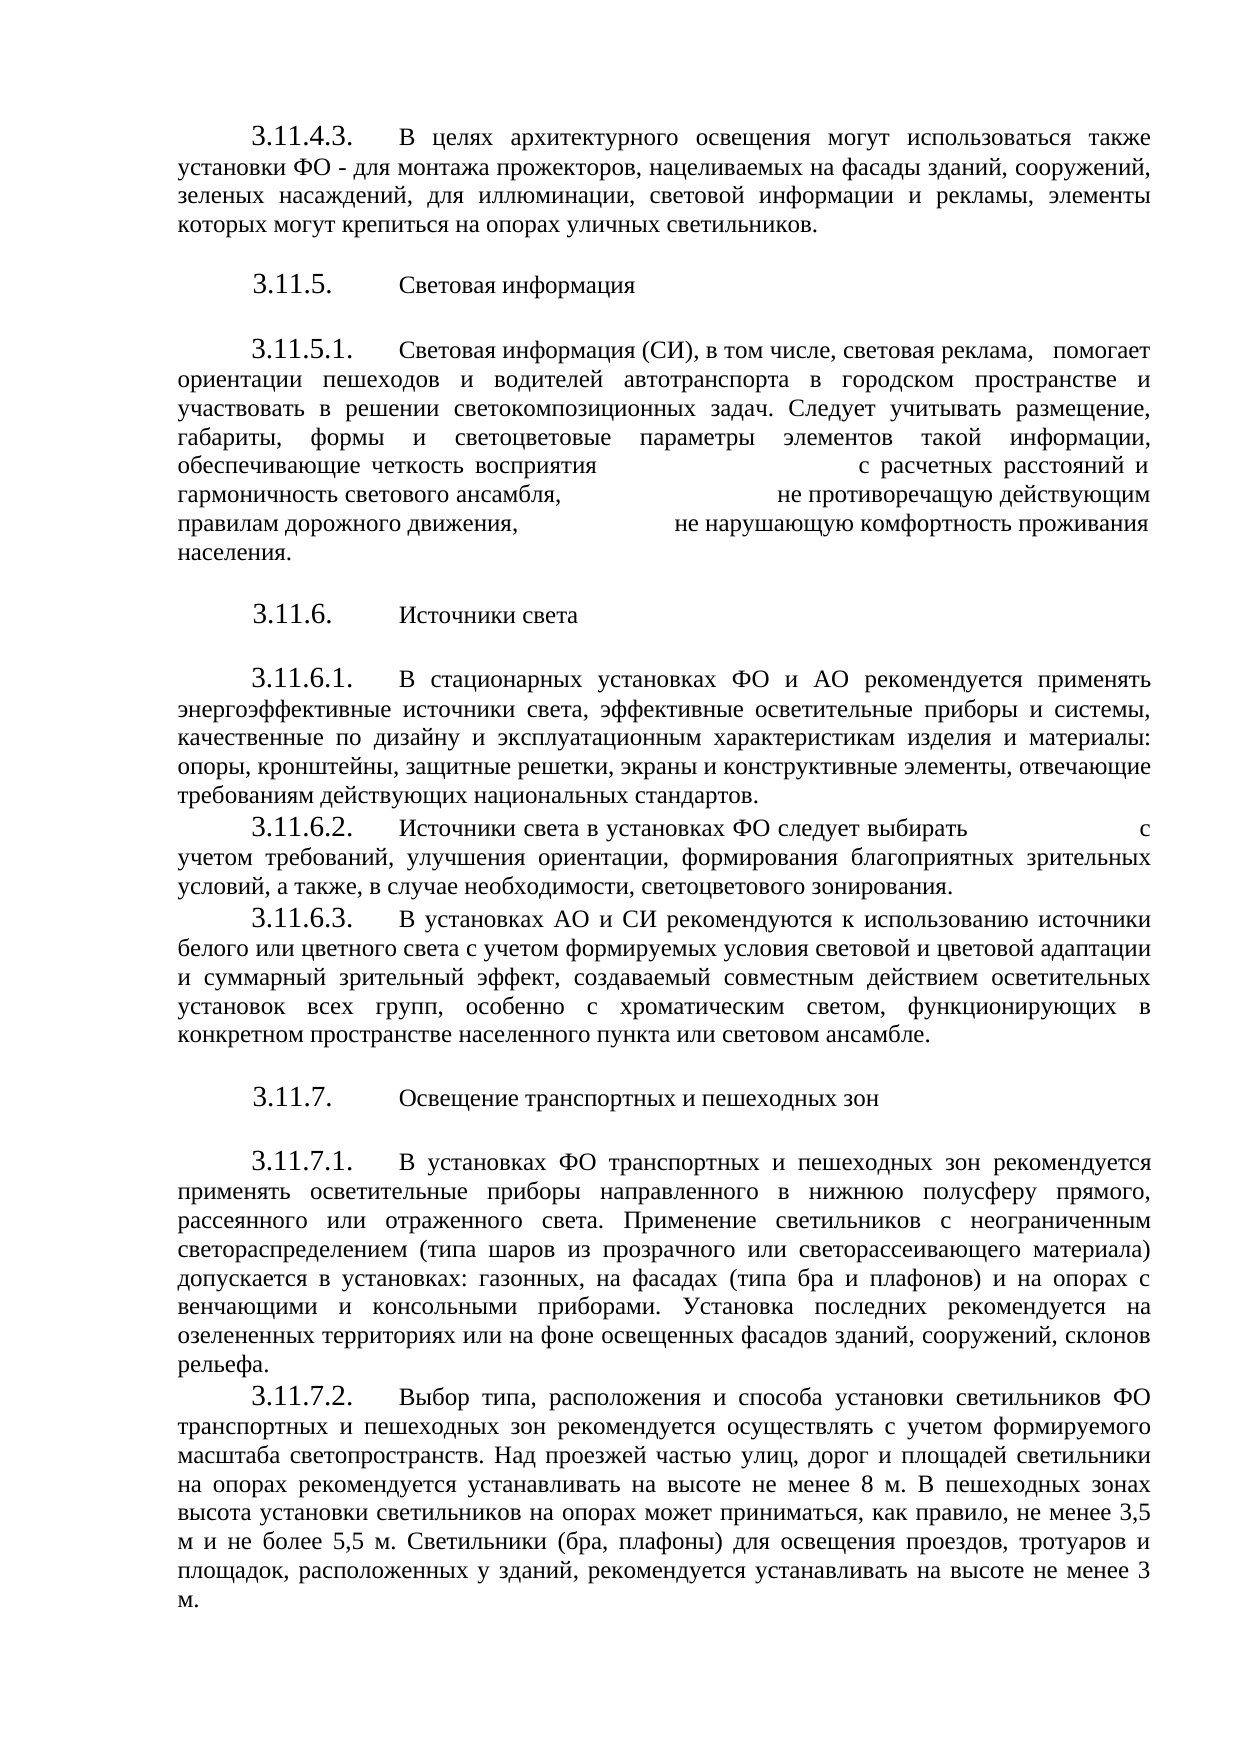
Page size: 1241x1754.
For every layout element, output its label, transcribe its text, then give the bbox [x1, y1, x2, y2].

list Источники света [177, 596, 1152, 629]
list Световая информация (СИ), в том числе, световая реклама, помогает ориентации пешеходов и водителей автотранспорта в городском пространстве и участвовать в решении светокомпозиционных задач. Следует учитывать размещение, габариты, формы и светоцветовые параметры элементов такой информации, обеспечивающие четкость восприятия с расчетных расстояний и гармоничность светового ансамбля, не противоречащую действующим правилам дорожного движения, не нарушающую комфортность проживания населения. [177, 331, 1152, 566]
list Световая информация [177, 267, 1152, 300]
list В целях архитектурного освещения могут использоваться также установки ФО - для монтажа прожекторов, нацеливаемых на фасады зданий, сооружений, зеленых насаждений, для иллюминации, световой информации и рекламы, элементы которых могут крепиться на опорах уличных светильников. [177, 118, 1152, 238]
list В установках АО и СИ рекомендуются к использованию источники белого или цветного света с учетом формируемых условия световой и цветовой адаптации и суммарный зрительный эффект, создаваемый совместным действием осветительных установок всех групп, особенно с хроматическим светом, функционирующих в конкретном пространстве населенного пункта или световом ансамбле. [177, 900, 1152, 1048]
list В стационарных установках ФО и АО рекомендуется применять энергоэффективные источники света, эффективные осветительные приборы и системы, качественные по дизайну и эксплуатационным характеристикам изделия и материалы: опоры, кронштейны, защитные решетки, экраны и конструктивные элементы, отвечающие требованиям действующих национальных стандартов. [177, 660, 1152, 809]
list Выбор типа, расположения и способа установки светильников ФО транспортных и пешеходных зон рекомендуется осуществлять с учетом формируемого масштаба светопространств. Над проезжей частью улиц, дорог и площадей светильники на опорах рекомендуется устанавливать на высоте не менее . В пешеходных зонах высота установки светильников на опорах может приниматься, как правило, не менее и не более . Светильники (бра, плафоны) для освещения проездов, тротуаров и площадок, расположенных у зданий, рекомендуется устанавливать на высоте не менее . [177, 1378, 1152, 1612]
list В установках ФО транспортных и пешеходных зон рекомендуется применять осветительные приборы направленного в нижнюю полусферу прямого, рассеянного или отраженного света. Применение светильников с неограниченным светораспределением (типа шаров из прозрачного или светорассеивающего материала) допускается в установках: газонных, на фасадах (типа бра и плафонов) и на опорах с венчающими и консольными приборами. Установка последних рекомендуется на озелененных территориях или на фоне освещенных фасадов зданий, сооружений, склонов рельефа. [177, 1143, 1152, 1378]
list Освещение транспортных и пешеходных зон [177, 1079, 1152, 1112]
list Источники света в установках ФО следует выбирать с учетом требований, улучшения ориентации, формирования благоприятных зрительных условий, а также, в случае необходимости, светоцветового зонирования. [177, 809, 1152, 900]
